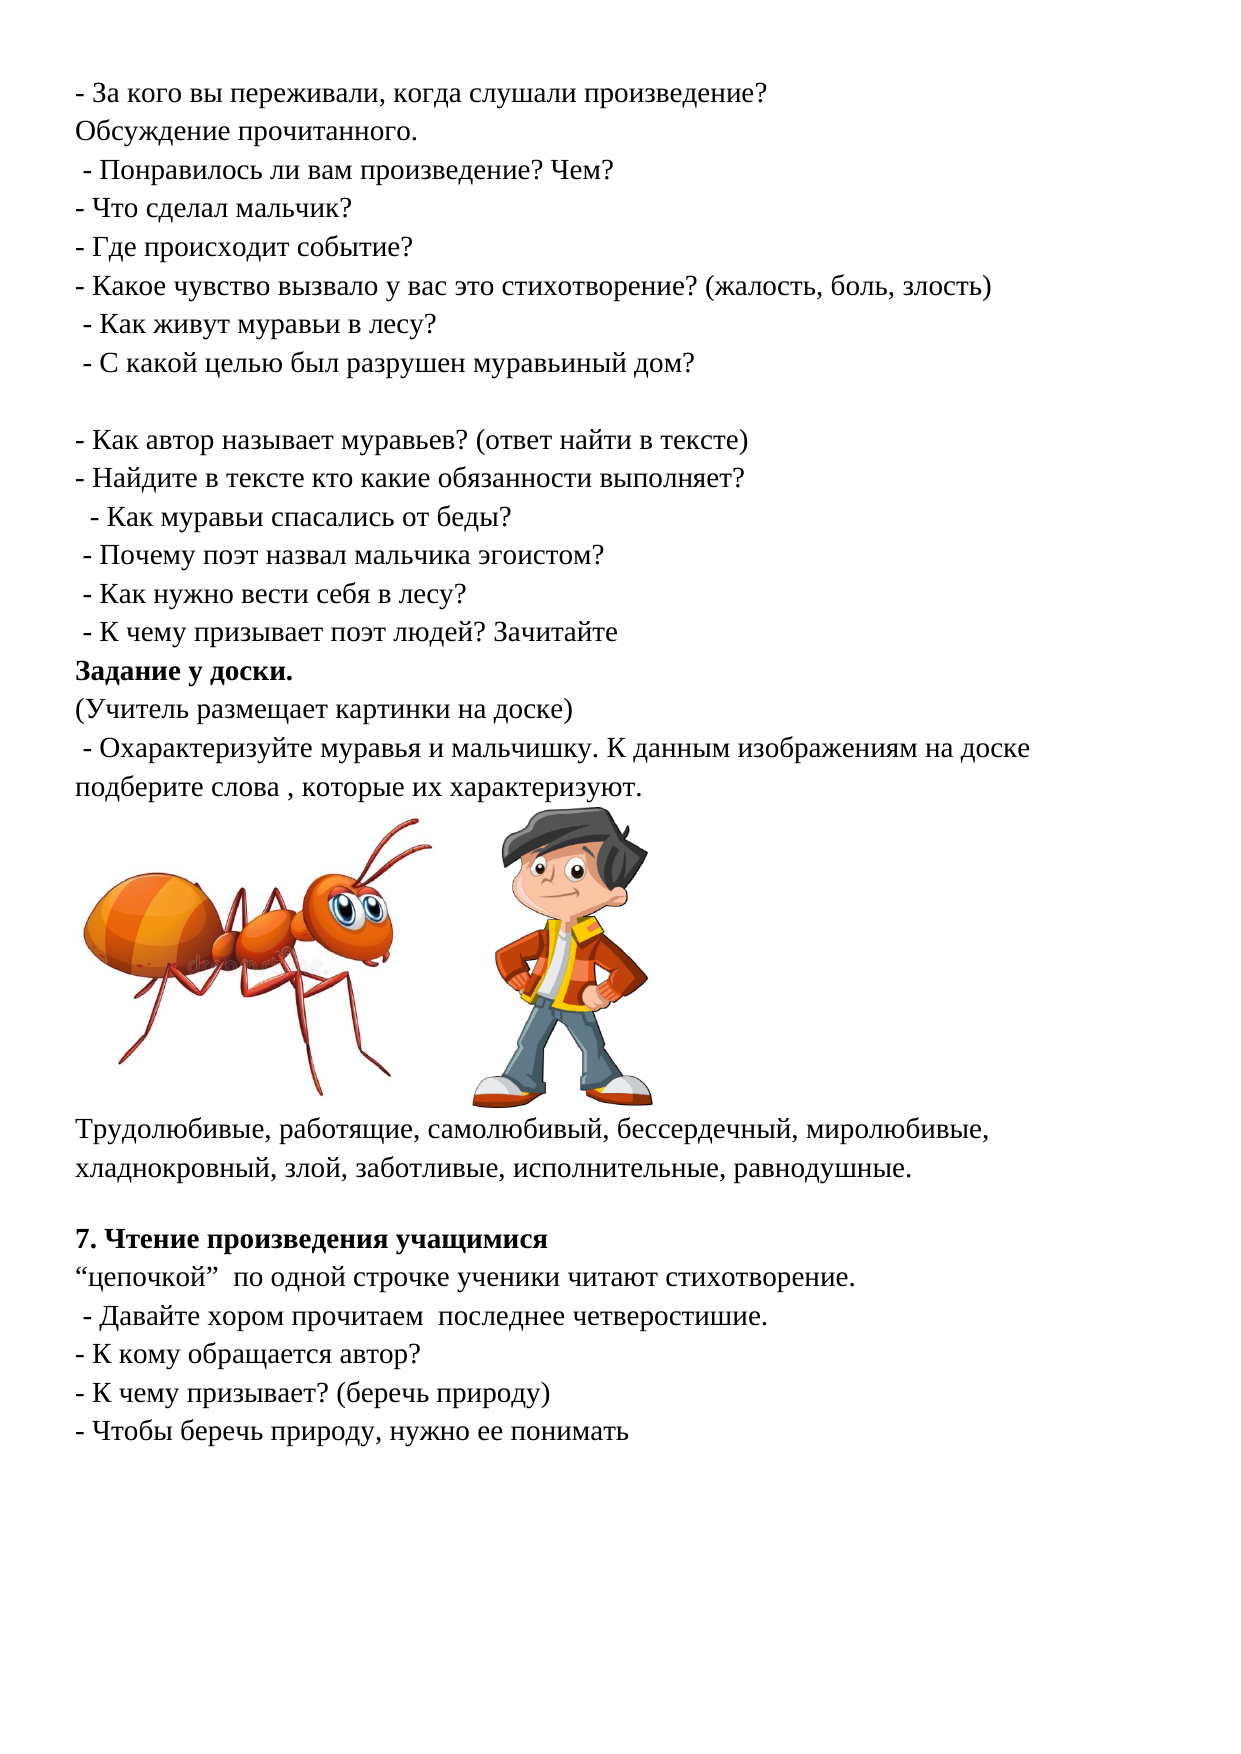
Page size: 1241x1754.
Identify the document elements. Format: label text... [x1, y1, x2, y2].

text 7. Чтение произведения учащимися [75, 1221, 1165, 1254]
text - Как живут муравьи в лесу? [75, 306, 1165, 340]
text “цепочкой” по одной строчке ученики читают стихотворение. [75, 1259, 1165, 1293]
text (Учитель размещает картинки на доске) [75, 692, 1165, 725]
text - Понравилось ли вам произведение? Чем? [75, 152, 1165, 186]
text - Давайте хором прочитаем последнее четверостишие. [75, 1298, 1165, 1331]
text - Чтобы беречь природу, нужно ее понимать [75, 1413, 1165, 1447]
text Обсуждение прочитанного. [75, 113, 1165, 147]
text Трудолюбивые, работящие, самолюбивый, бессердечный, миролюбивые, хладнокровный, злой, заботливые, исполнительные, равнодушные. [75, 1111, 1165, 1183]
text - К чему призывает поэт людей? Зачитайте [75, 614, 1165, 648]
text - К чему призывает? (беречь природу) [75, 1375, 1165, 1408]
text - К кому обращается автор? [75, 1336, 1165, 1370]
text - Какое чувство вызвало у вас это стихотворение? (жалость, боль, злость) [75, 268, 1165, 301]
text - Найдите в тексте кто какие обязанности выполняет? [75, 460, 1165, 494]
picture [75, 807, 693, 1108]
text - Как нужно вести себя в лесу? [75, 576, 1165, 609]
text - Как автор называет муравьев? (ответ найти в тексте) [75, 422, 1165, 455]
text - Что сделал мальчик? [75, 191, 1165, 224]
text - Охарактеризуйте муравья и мальчишку. К данным изображениям на доске подберите слова , которые их характеризуют. [75, 730, 1165, 802]
text - Где происходит событие? [75, 229, 1165, 263]
text - Как муравьи спасались от беды? [75, 499, 1165, 532]
text Задание у доски. [75, 653, 1165, 687]
text - Почему поэт назвал мальчика эгоистом? [75, 537, 1165, 571]
text - За кого вы переживали, когда слушали произведение? [75, 75, 1165, 108]
text - С какой целью был разрушен муравьиный дом? [75, 345, 1165, 378]
